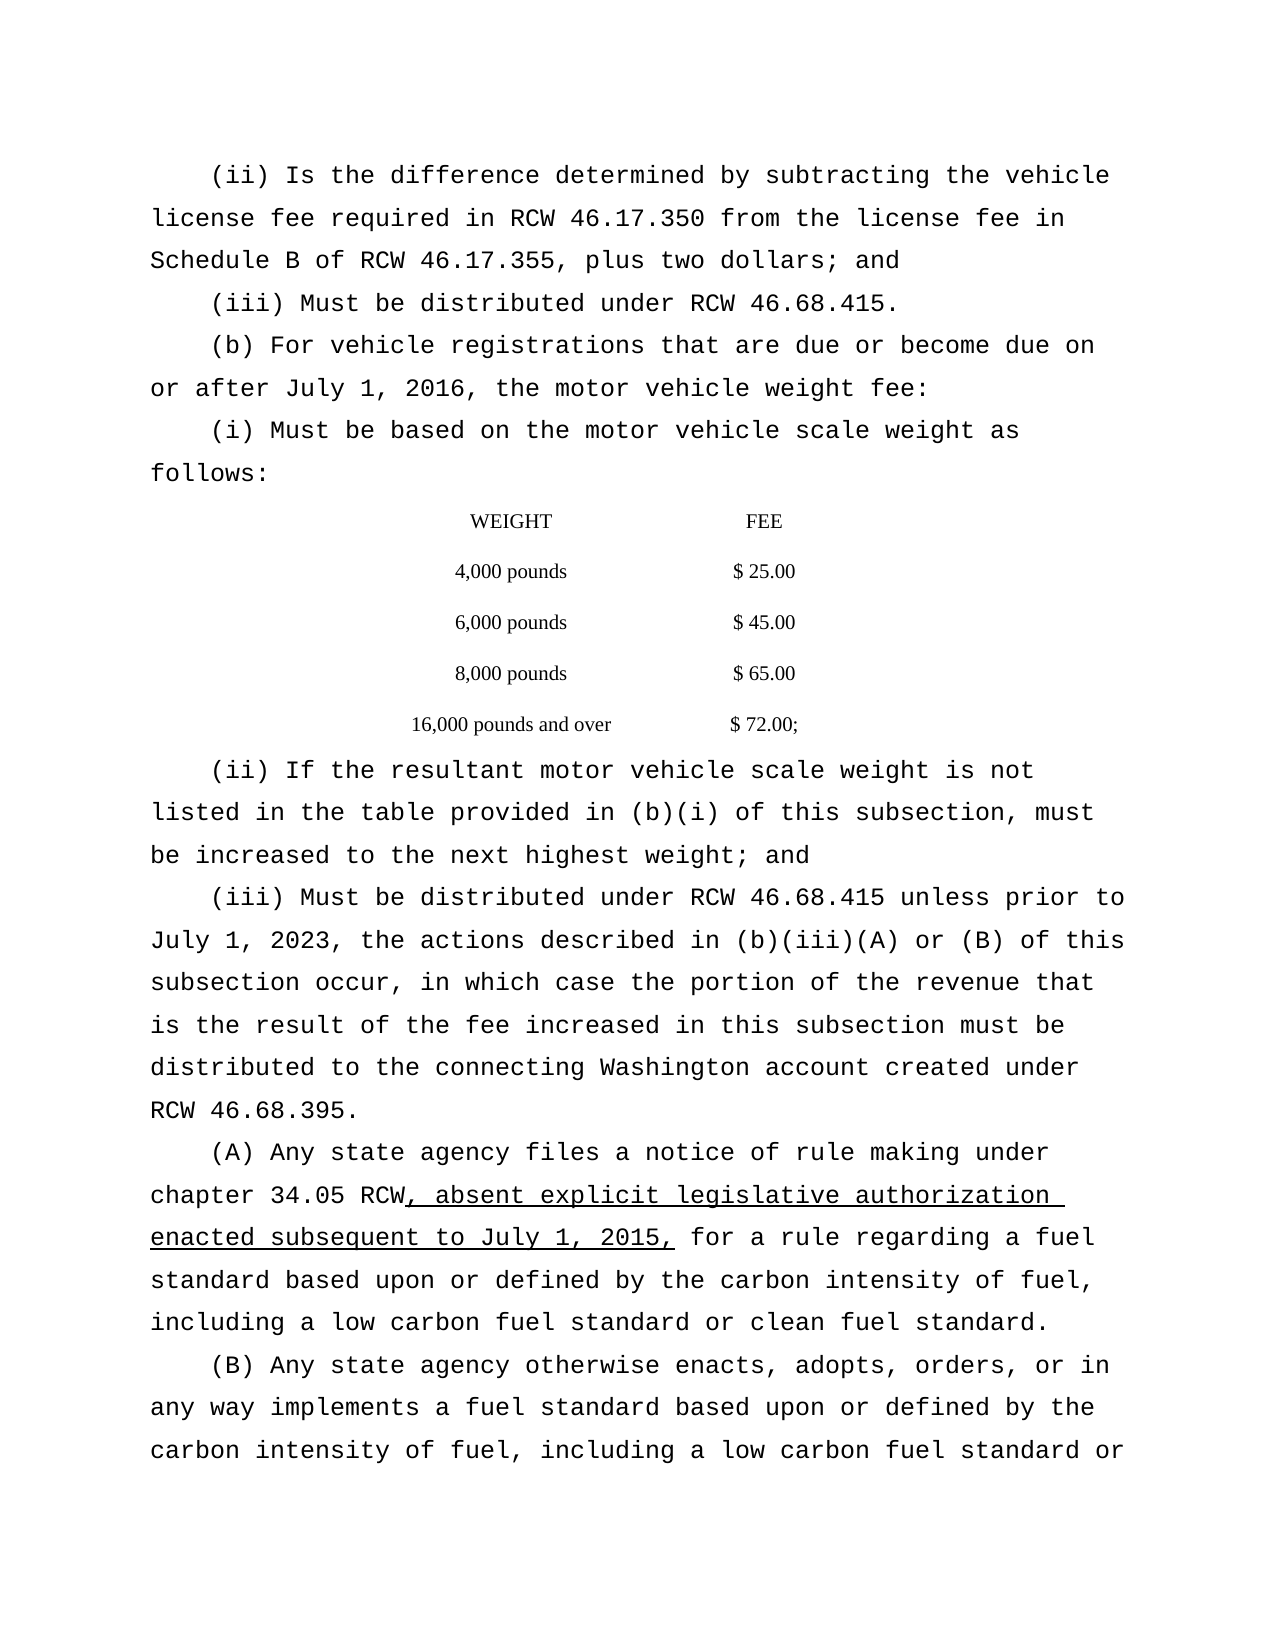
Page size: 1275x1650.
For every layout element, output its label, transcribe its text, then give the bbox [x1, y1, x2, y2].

text (i) Must be based on the motor vehicle scale weight as follows: [150, 405, 1125, 490]
table_cell $ 45.00 [638, 592, 891, 642]
table_cell 4,000 pounds [384, 541, 637, 592]
table_cell $ 72.00; [638, 693, 891, 744]
text (iii) Must be distributed under RCW 46.68.415. [150, 277, 1125, 320]
table_cell $ 25.00 [638, 541, 891, 592]
text (ii) If the resultant motor vehicle scale weight is not listed in the table provided in (b)(i) of this subsection, must be increased to the next highest weight; and [150, 744, 1125, 872]
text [150, 1339, 1125, 1467]
text (iii) Must be distributed under RCW 46.68.415 unless prior to July 1, 2023, the actions described in (b)(iii)(A) or (B) of this subsection occur, in which case the portion of the revenue that is the result of the fee increased in this subsection must be distributed to the connecting Washington account created under RCW 46.68.395. [150, 872, 1125, 1127]
table_cell 16,000 pounds and over [384, 693, 637, 744]
table_header FEE [638, 490, 891, 541]
text (A) Any state agency files a notice of rule making under chapter 34.05 RCW, absent explicit legislative authorization enacted subsequent to July 1, 2015, for a rule regarding a fuel standard based upon or defined by the carbon intensity of fuel, including a low carbon fuel standard or clean fuel standard. [150, 1127, 1125, 1339]
table_cell $ 65.00 [638, 643, 891, 693]
text (b) For vehicle registrations that are due or become due on or after July 1, 2016, the motor vehicle weight fee: [150, 320, 1125, 405]
table_cell 8,000 pounds [384, 643, 637, 693]
table_cell 6,000 pounds [384, 592, 637, 642]
text (ii) Is the difference determined by subtracting the vehicle license fee required in RCW 46.17.350 from the license fee in Schedule B of RCW 46.17.355, plus two dollars; and [150, 150, 1125, 277]
table_header WEIGHT [384, 490, 637, 541]
